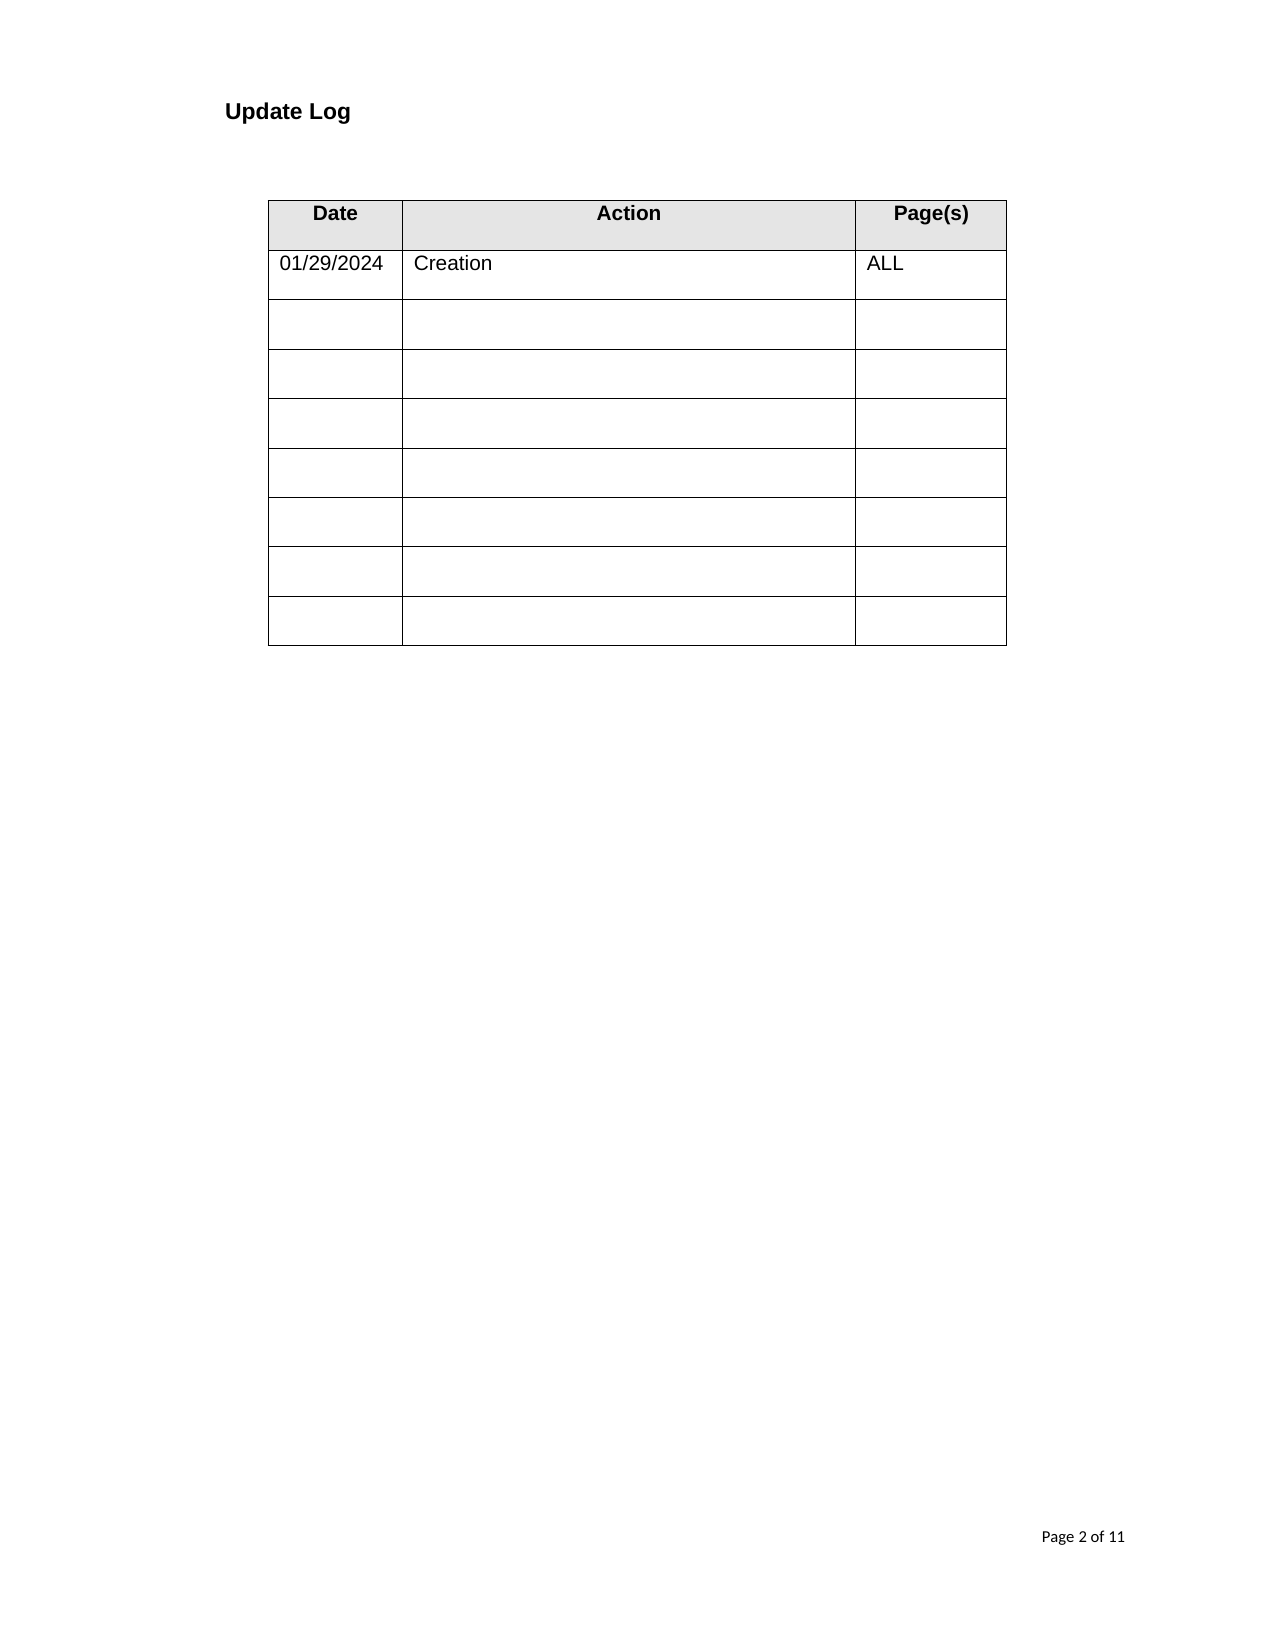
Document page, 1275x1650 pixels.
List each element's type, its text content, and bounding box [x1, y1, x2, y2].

table_cell [269, 449, 402, 497]
table_cell [856, 300, 1006, 349]
table_cell [269, 399, 402, 447]
table_cell [856, 350, 1006, 398]
table_cell [403, 449, 855, 497]
table_cell [856, 399, 1006, 447]
table_cell [403, 350, 855, 398]
table_cell [269, 597, 402, 645]
table_cell [403, 399, 855, 447]
text Update Log [150, 98, 1125, 124]
table_cell 01/29/2024 [269, 251, 402, 299]
table_header Page(s) [856, 201, 1006, 250]
table_cell [403, 498, 855, 546]
table_cell [856, 449, 1006, 497]
table_cell [403, 597, 855, 645]
table_cell [856, 547, 1006, 596]
table_header Action [403, 201, 855, 250]
table_cell [269, 350, 402, 398]
table_cell [269, 300, 402, 349]
table_header Date [269, 201, 402, 250]
table_cell [403, 300, 855, 349]
table_cell Creation [403, 251, 855, 299]
table_cell [403, 547, 855, 596]
table_cell [269, 498, 402, 546]
table_cell [856, 498, 1006, 546]
table_cell ALL [856, 251, 1006, 299]
table_cell [269, 547, 402, 596]
table_cell [856, 597, 1006, 645]
